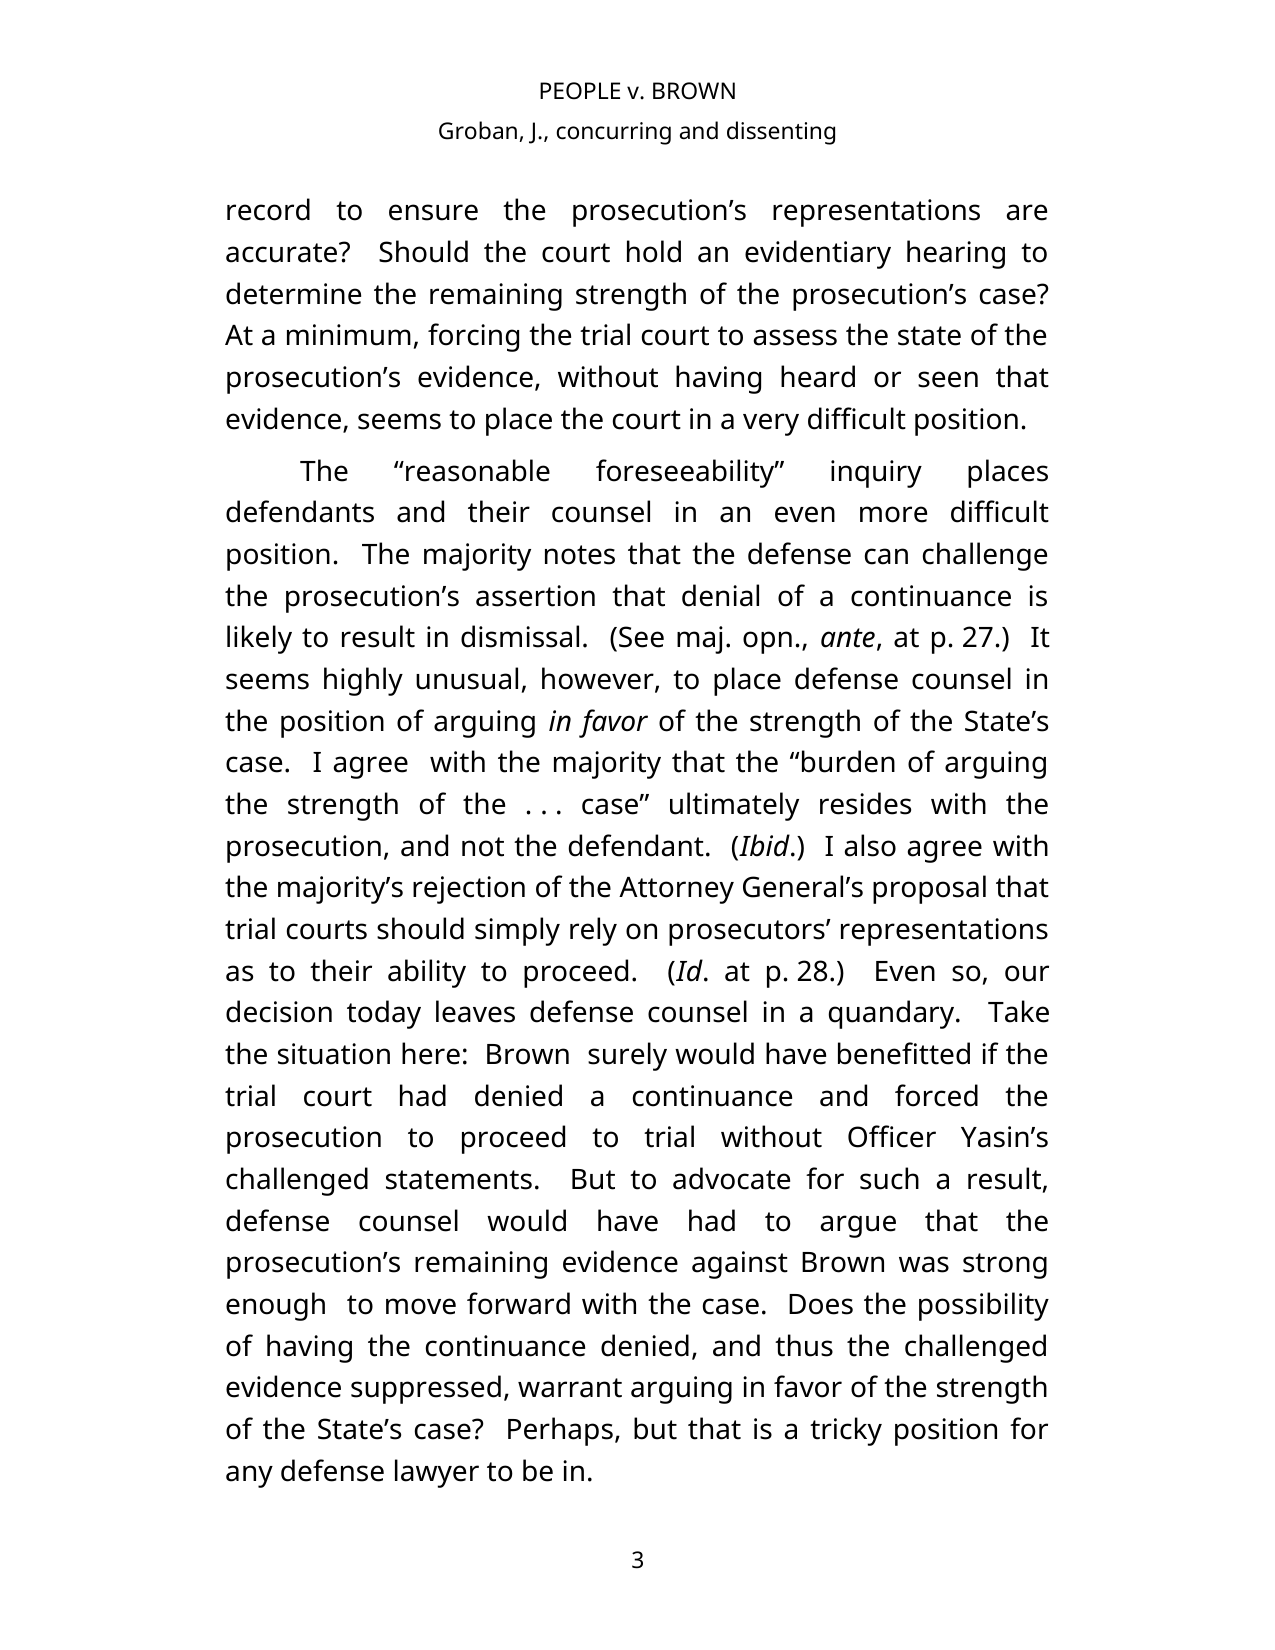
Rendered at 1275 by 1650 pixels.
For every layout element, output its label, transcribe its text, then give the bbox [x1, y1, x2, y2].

text The “reasonable foreseeability” inquiry places defendants and their counsel in an even more difficult position. The majority notes that the defense can challenge the prosecution’s assertion that denial of a continuance is likely to result in dismissal. (See maj. opn., ante, at p. 27.) It seems highly unusual, however, to place defense counsel in the position of arguing in favor of the strength of the State’s case. I agree with the majority that the “burden of arguing the strength of the . . . case” ultimately resides with the prosecution, and not the defendant. (Ibid.) I also agree with the majority’s rejection of the Attorney General’s proposal that trial courts should simply rely on prosecutors’ representations as to their ability to proceed. (Id. at p. 28.) Even so, our decision today leaves defense counsel in a quandary. Take the situation here: Brown surely would have benefitted if the trial court had denied a continuance and forced the prosecution to proceed to trial without Officer Yasin’s challenged statements. But to advocate for such a result, defense counsel would have had to argue that the prosecution’s remaining evidence against Brown was strong enough to move forward with the case. Does the possibility of having the continuance denied, and thus the challenged evidence suppressed, warrant arguing in favor of the strength of the State’s case? Perhaps, but that is a tricky position for any defense lawyer to be in. [225, 448, 1050, 1489]
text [225, 187, 1050, 437]
